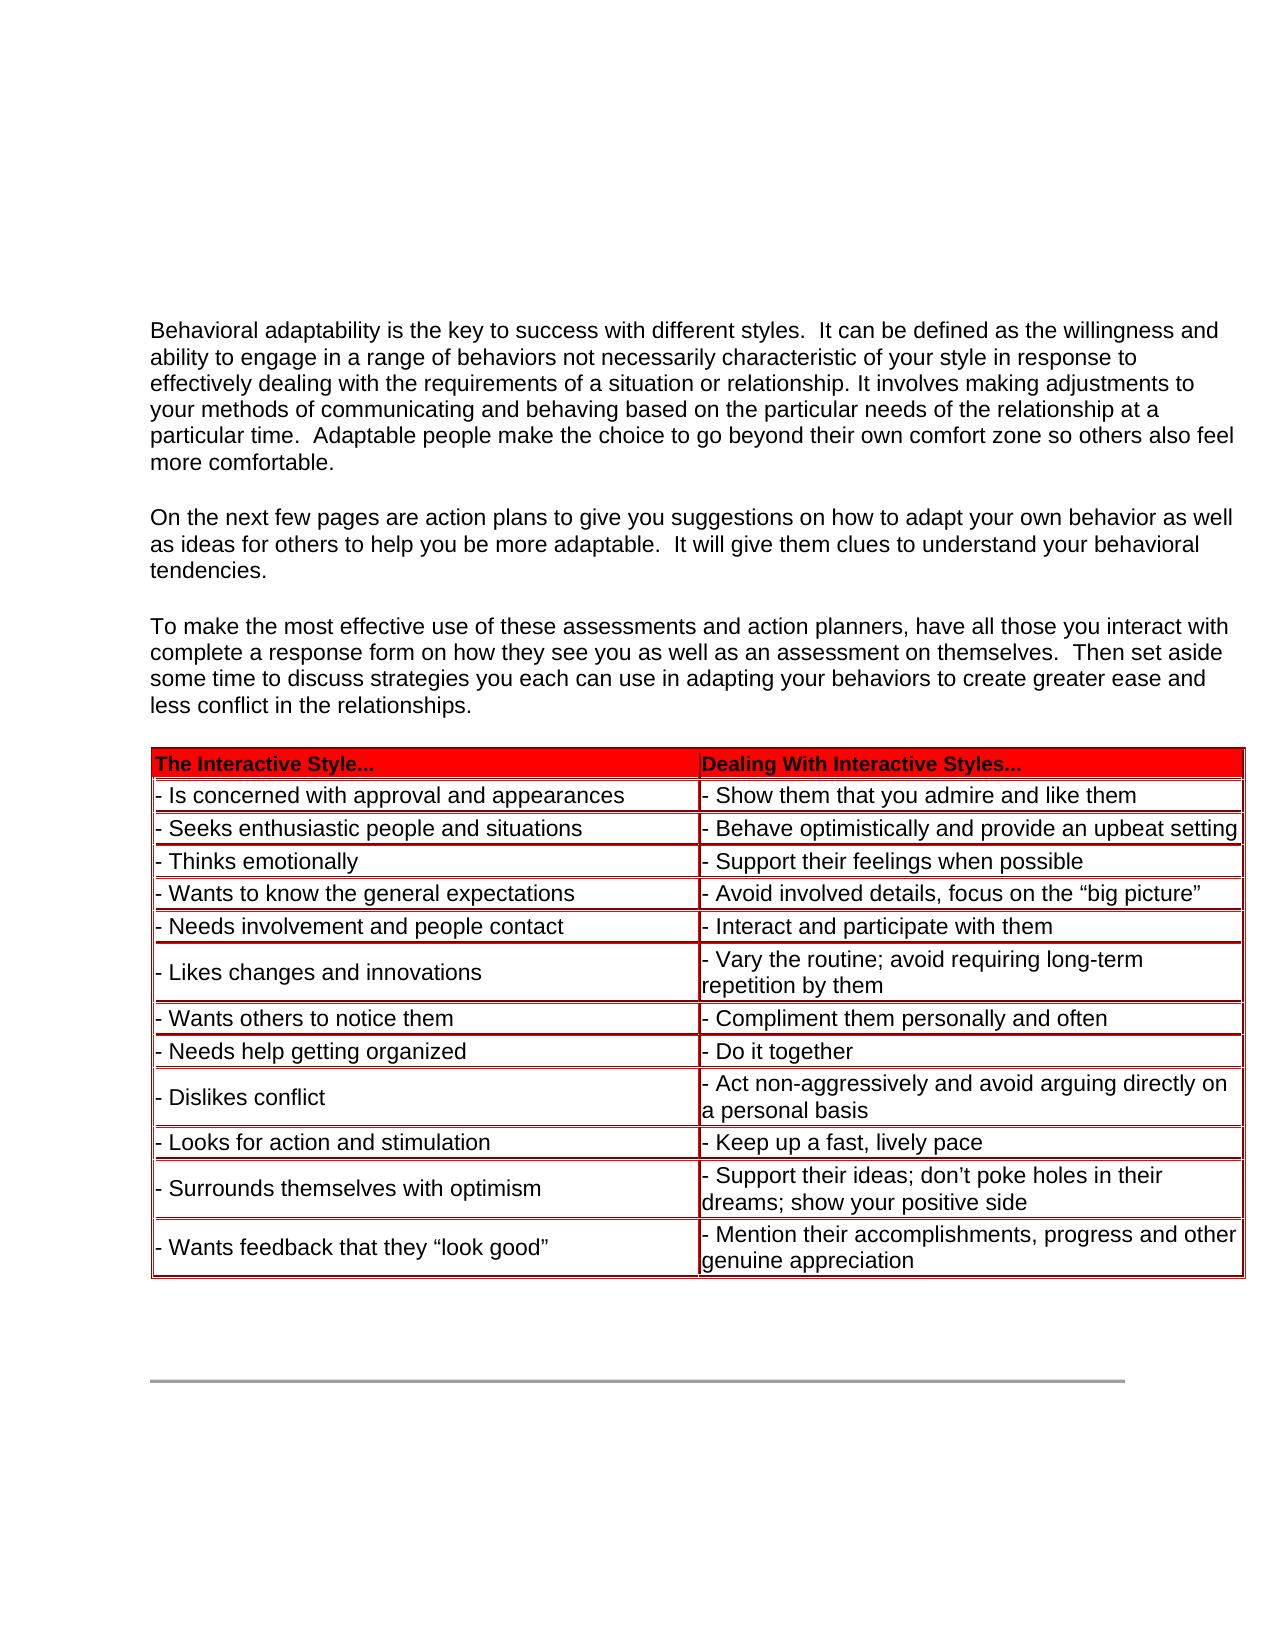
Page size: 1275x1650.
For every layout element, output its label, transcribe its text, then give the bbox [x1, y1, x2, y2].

table_header Behavioral adaptability is the key to success with different styles. It can be defined as the willingness and ability to engage in a range of behaviors not necessarily characteristic of your style in response to effectively dealing with the requirements of a situation or relationship. It involves making adjustments to your methods of communicating and behaving based on the particular needs of the relationship at a particular time. Adaptable people make the choice to go beyond their own comfort zone so others also feel more comfortable. On the next few pages are action plans to give you suggestions on how to adapt your own behavior as well as ideas for others to help you be more adaptable. It will give them clues to understand your behavioral tendencies. To make the most effective use of these assessments and action planners, have all those you interact with complete a response form on how they see you as well as an assessment on themselves. Then set aside some time to discuss strategies you each can use in adapting your behaviors to create greater ease and less conflict in the relationships. [150, 150, 1244, 747]
table_header Behavioral adaptability is the key to success with different styles. It can be defined as the willingness and ability to engage in a range of behaviors not necessarily characteristic of your style in response to effectively dealing with the requirements of a situation or relationship. It involves making adjustments to your methods of communicating and behaving based on the particular needs of the relationship at a particular time. Adaptable people make the choice to go beyond their own comfort zone so others also feel more comfortable. On the next few pages are action plans to give you suggestions on how to adapt your own behavior as well as ideas for others to help you be more adaptable. It will give them clues to understand your behavioral tendencies. To make the most effective use of these assessments and action planners, have all those you interact with complete a response form on how they see you as well as an assessment on themselves. Then set aside some time to discuss strategies you each can use in adapting your behaviors to create greater ease and less conflict in the relationships. [152, 777, 1244, 1278]
